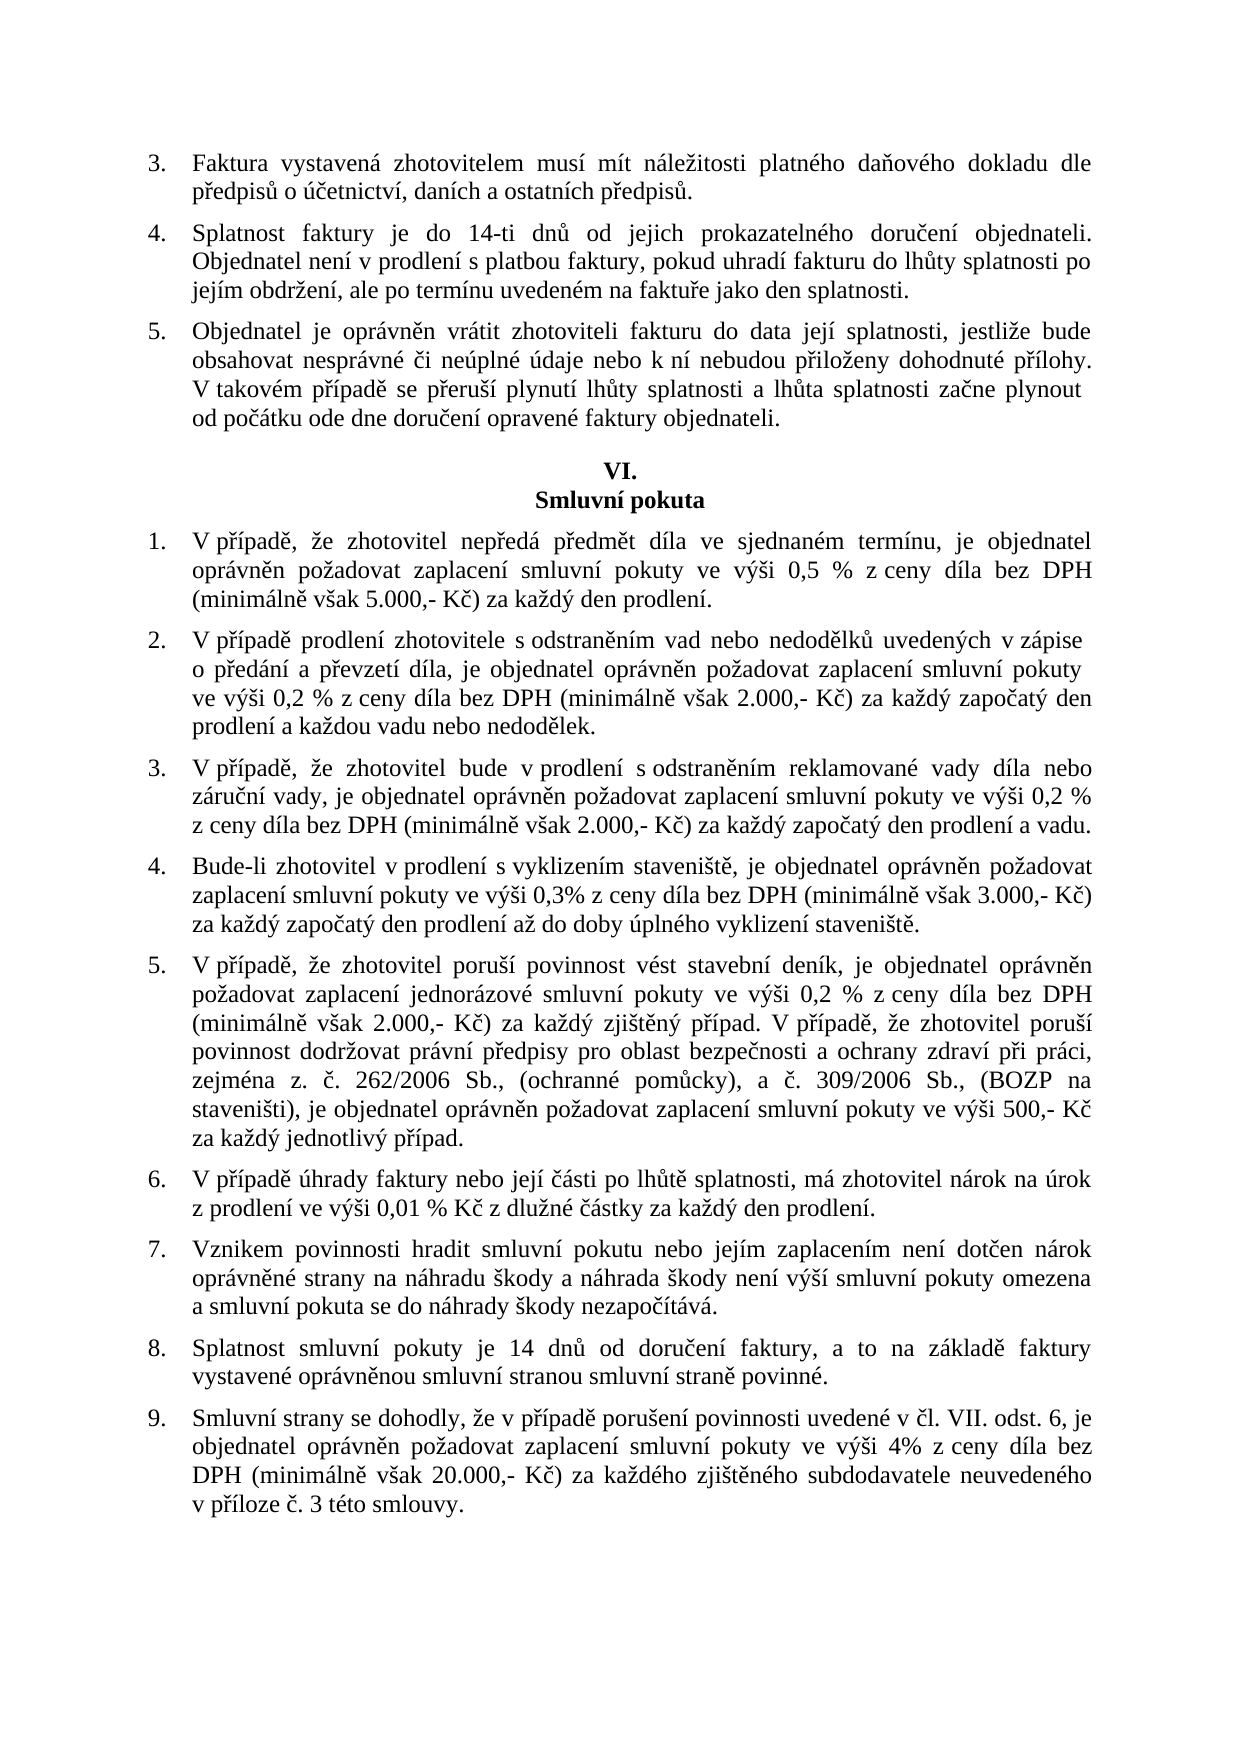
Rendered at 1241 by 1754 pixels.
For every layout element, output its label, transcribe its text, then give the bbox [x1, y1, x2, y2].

list Smluvní strany se dohodly, že v případě porušení povinnosti uvedené v čl. VII. odst. 6, je objednatel oprávněn požadovat zaplacení smluvní pokuty ve výši 4% z ceny díla bez DPH (minimálně však 20.000,- Kč) za každého zjištěného subdodavatele neuvedeného v příloze č. 3 této smlouvy. [148, 1403, 1093, 1518]
list Faktura vystavená zhotovitelem musí mít náležitosti platného daňového dokladu dle předpisů o účetnictví, daních a ostatních předpisů. [148, 148, 1093, 205]
list V případě, že zhotovitel bude v prodlení s odstraněním reklamované vady díla nebo záruční vady, je objednatel oprávněn požadovat zaplacení smluvní pokuty ve výši 0,2 % z ceny díla bez DPH (minimálně však 2.000,- Kč) za každý započatý den prodlení a vadu. [148, 753, 1093, 839]
list Bude-li zhotovitel v prodlení s vyklizením staveniště, je objednatel oprávněn požadovat zaplacení smluvní pokuty ve výši 0,3% z ceny díla bez DPH (minimálně však 3.000,- Kč) za každý započatý den prodlení až do doby úplného vyklizení staveniště. [148, 851, 1093, 938]
list V případě, že zhotovitel nepředá předmět díla ve sjednaném termínu, je objednatel oprávněn požadovat zaplacení smluvní pokuty ve výši 0,5 % z ceny díla bez DPH (minimálně však 5.000,- Kč) za každý den prodlení. [148, 526, 1093, 613]
list Vznikem povinnosti hradit smluvní pokutu nebo jejím zaplacením není dotčen nárok oprávněné strany na náhradu škody a náhrada škody není výší smluvní pokuty omezena a smluvní pokuta se do náhrady škody nezapočítává. [148, 1234, 1093, 1320]
text VI. [148, 456, 1093, 485]
text Smluvní pokuta [148, 485, 1093, 514]
list V případě, že zhotovitel poruší povinnost vést stavební deník, je objednatel oprávněn požadovat zaplacení jednorázové smluvní pokuty ve výši 0,2 % z ceny díla bez DPH (minimálně však 2.000,- Kč) za každý zjištěný případ. V případě, že zhotovitel poruší povinnost dodržovat právní předpisy pro oblast bezpečnosti a ochrany zdraví při práci, zejména z. č. 262/2006 Sb., (ochranné pomůcky), a č. 309/2006 Sb., (BOZP na staveništi), je objednatel oprávněn požadovat zaplacení smluvní pokuty ve výši 500,- Kč za každý jednotlivý případ. [148, 950, 1093, 1151]
list V případě prodlení zhotovitele s odstraněním vad nebo nedodělků uvedených v zápise o předání a převzetí díla, je objednatel oprávněn požadovat zaplacení smluvní pokuty ve výši 0,2 % z ceny díla bez DPH (minimálně však 2.000,- Kč) za každý započatý den prodlení a každou vadu nebo nedodělek. [148, 625, 1093, 740]
list Splatnost smluvní pokuty je 14 dnů od doručení faktury, a to na základě faktury vystavené oprávněnou smluvní stranou smluvní straně povinné. [148, 1333, 1093, 1390]
list V případě úhrady faktury nebo její části po lhůtě splatnosti, má zhotovitel nárok na úrok z prodlení ve výši 0,01 % Kč z dlužné částky za každý den prodlení. [148, 1164, 1093, 1221]
list Objednatel je oprávněn vrátit zhotoviteli fakturu do data její splatnosti, jestliže bude obsahovat nesprávné či neúplné údaje nebo k ní nebudou přiloženy dohodnuté přílohy. V takovém případě se přeruší plynutí lhůty splatnosti a lhůta splatnosti začne plynout od počátku ode dne doručení opravené faktury objednateli. [148, 316, 1093, 431]
list Splatnost faktury je do 14-ti dnů od jejich prokazatelného doručení objednateli. Objednatel není v prodlení s platbou faktury, pokud uhradí fakturu do lhůty splatnosti po jejím obdržení, ale po termínu uvedeném na faktuře jako den splatnosti. [148, 218, 1093, 304]
